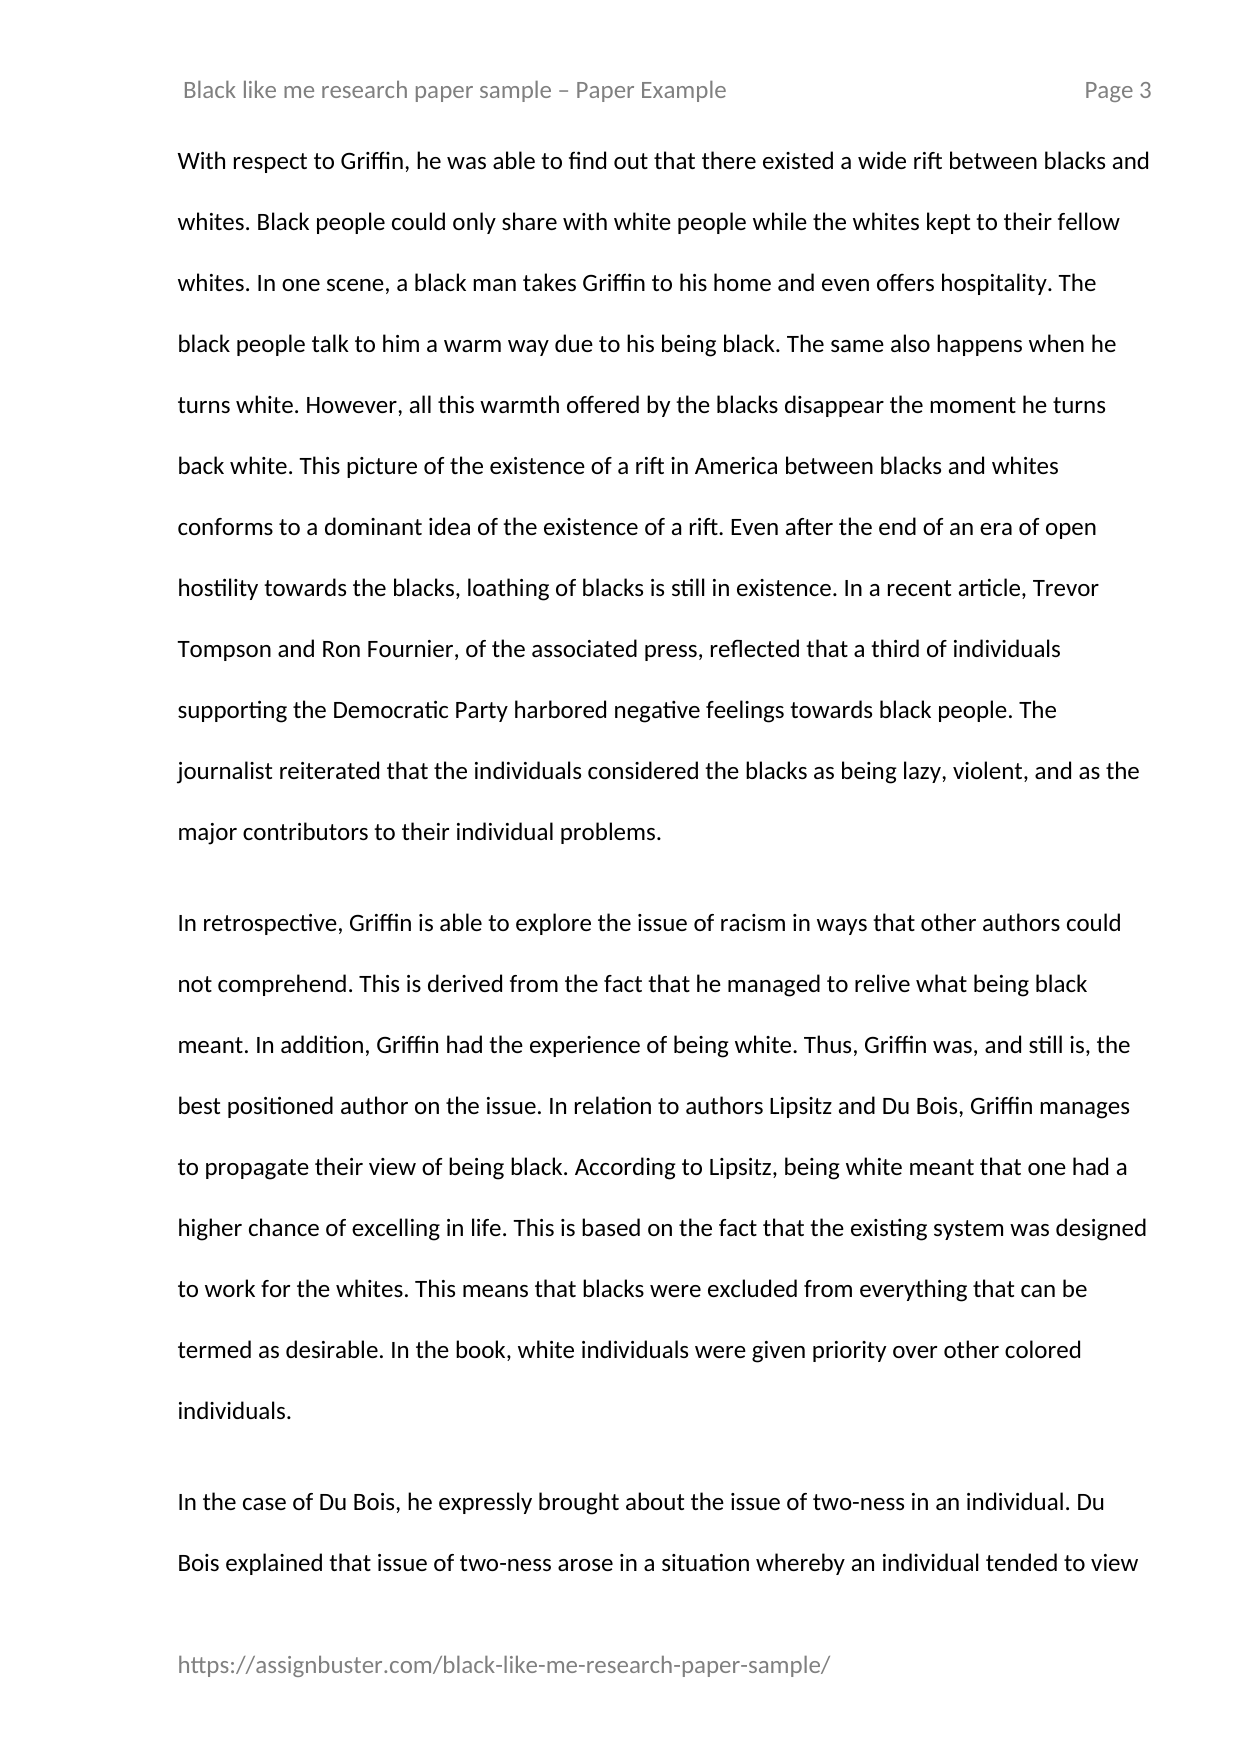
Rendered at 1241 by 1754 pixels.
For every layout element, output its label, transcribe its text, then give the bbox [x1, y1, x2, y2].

text In retrospective, Griffin is able to explore the issue of racism in ways that other authors could not comprehend. This is derived from the fact that he managed to relive what being black meant. In addition, Griffin had the experience of being white. Thus, Griffin was, and still is, the best positioned author on the issue. In relation to authors Lipsitz and Du Bois, Griffin manages to propagate their view of being black. According to Lipsitz, being white meant that one had a higher chance of excelling in life. This is based on the fact that the existing system was designed to work for the whites. This means that blacks were excluded from everything that can be termed as desirable. In the book, white individuals were given priority over other colored individuals. [177, 907, 1152, 1426]
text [177, 1486, 1152, 1577]
text With respect to Griffin, he was able to find out that there existed a wide rift between blacks and whites. Black people could only share with white people while the whites kept to their fellow whites. In one scene, a black man takes Griffin to his home and even offers hospitality. The black people talk to him a warm way due to his being black. The same also happens when he turns white. However, all this warmth offered by the blacks disappear the moment he turns back white. This picture of the existence of a rift in America between blacks and whites conforms to a dominant idea of the existence of a rift. Even after the end of an era of open hostility towards the blacks, loathing of blacks is still in existence. In a recent article, Trevor Tompson and Ron Fournier, of the associated press, reflected that a third of individuals supporting the Democratic Party harbored negative feelings towards black people. The journalist reiterated that the individuals considered the blacks as being lazy, violent, and as the major contributors to their individual problems. [177, 145, 1152, 847]
